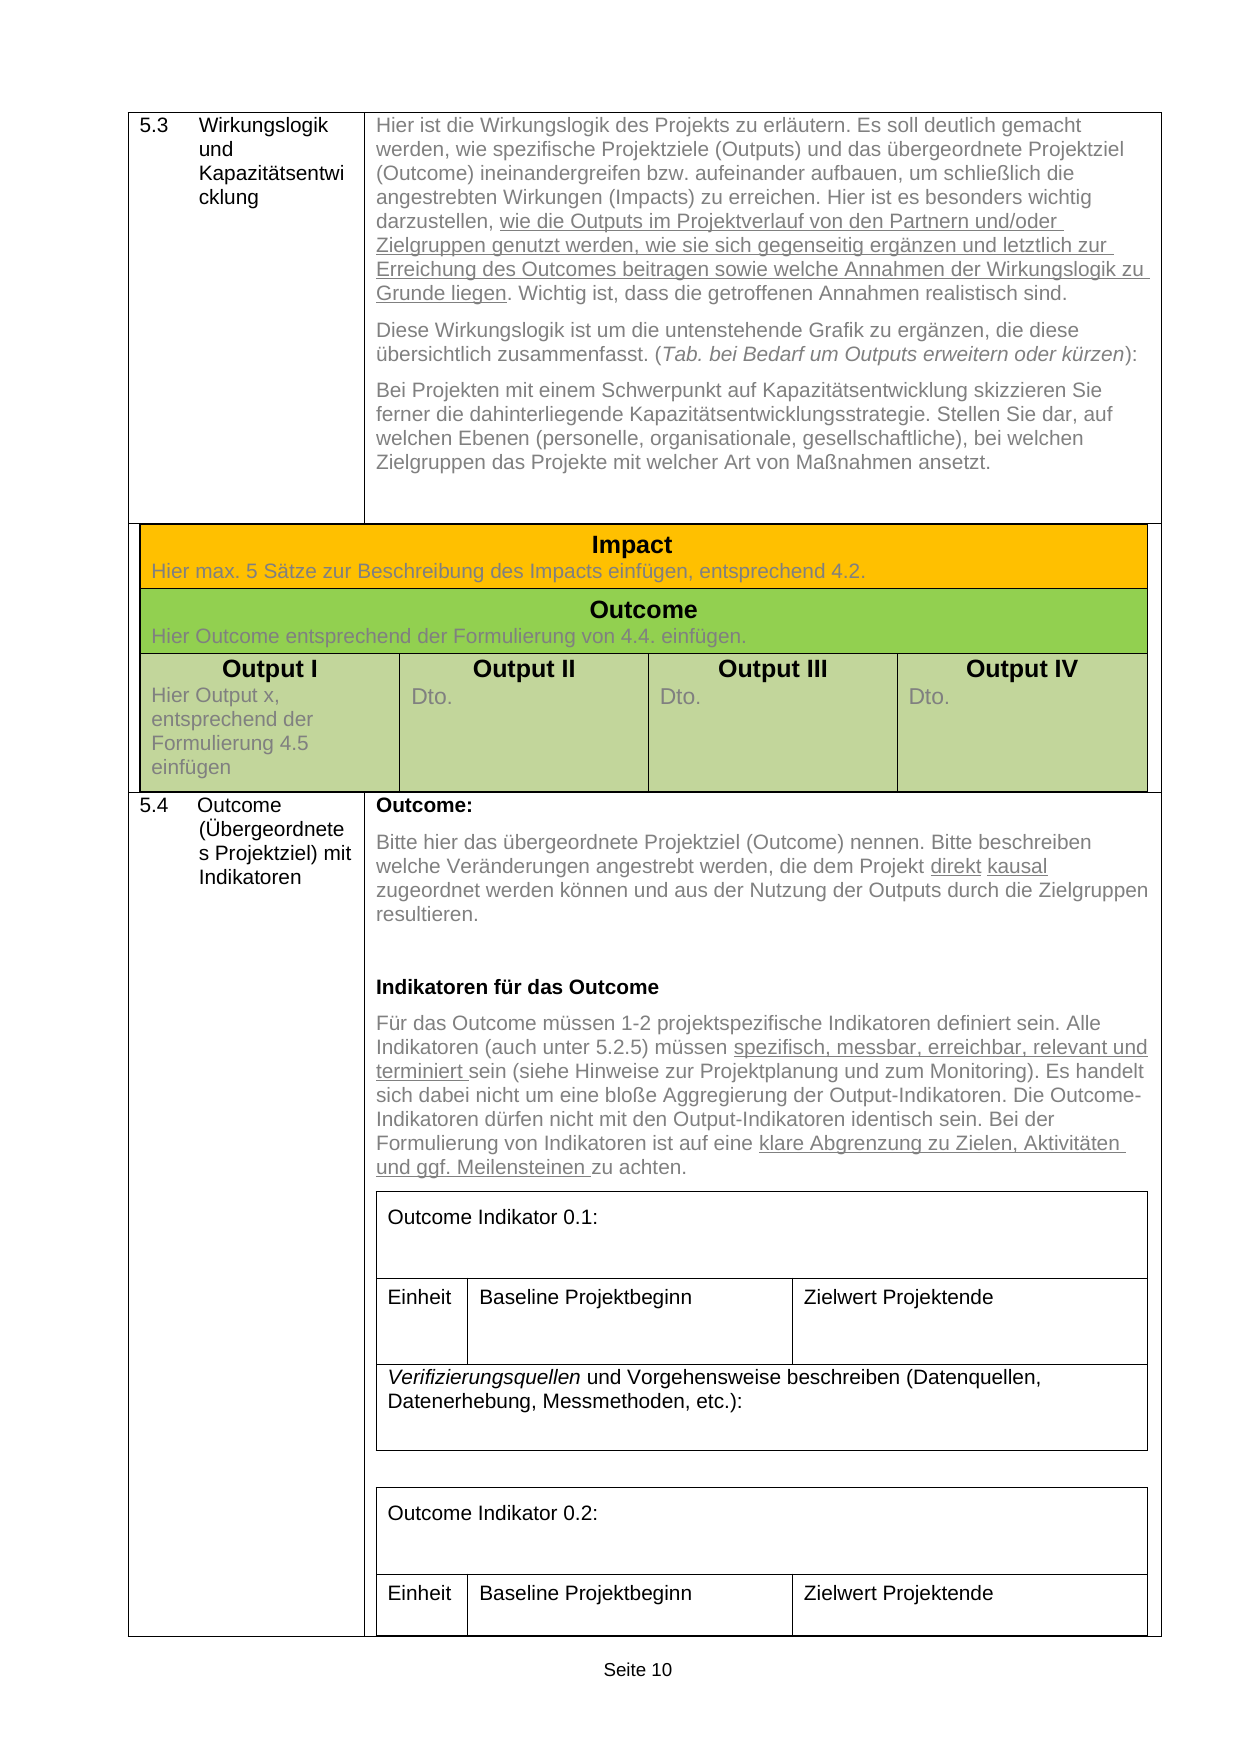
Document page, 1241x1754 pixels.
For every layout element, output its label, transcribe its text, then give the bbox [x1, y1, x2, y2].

table_cell 5.3 Wirkungslogik und Kapazitätsentwicklung [129, 113, 364, 523]
table_cell [1148, 524, 1161, 792]
table_cell Hier ist die Wirkungslogik des Projekts zu erläutern. Es soll deutlich gemacht werden, wie spezifische Projektziele (Outputs) und das übergeordnete Projektziel (Outcome) ineinandergreifen bzw. aufeinander aufbauen, um schließlich die angestrebten Wirkungen (Impacts) zu erreichen. Hier ist es besonders wichtig darzustellen, wie die Outputs im Projektverlauf von den Partnern und/oder Zielgruppen genutzt werden, wie sie sich gegenseitig ergänzen und letztlich zur Erreichung des Outcomes beitragen sowie welche Annahmen der Wirkungslogik zu Grunde liegen. Wichtig ist, dass die getroffenen Annahmen realistisch sind. Diese Wirkungslogik ist um die untenstehende Grafik zu ergänzen, die diese übersichtlich zusammenfasst. (Tab. bei Bedarf um Outputs erweitern oder kürzen): Bei Projekten mit einem Schwerpunkt auf Kapazitätsentwicklung skizzieren Sie ferner die dahinterliegende Kapazitätsentwicklungsstrategie. Stellen Sie dar, auf welchen Ebenen (personelle, organisationale, gesellschaftliche), bei welchen Zielgruppen das Projekte mit welcher Art von Maßnahmen ansetzt. [365, 113, 1161, 523]
table_cell [129, 524, 139, 792]
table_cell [129, 793, 364, 1636]
